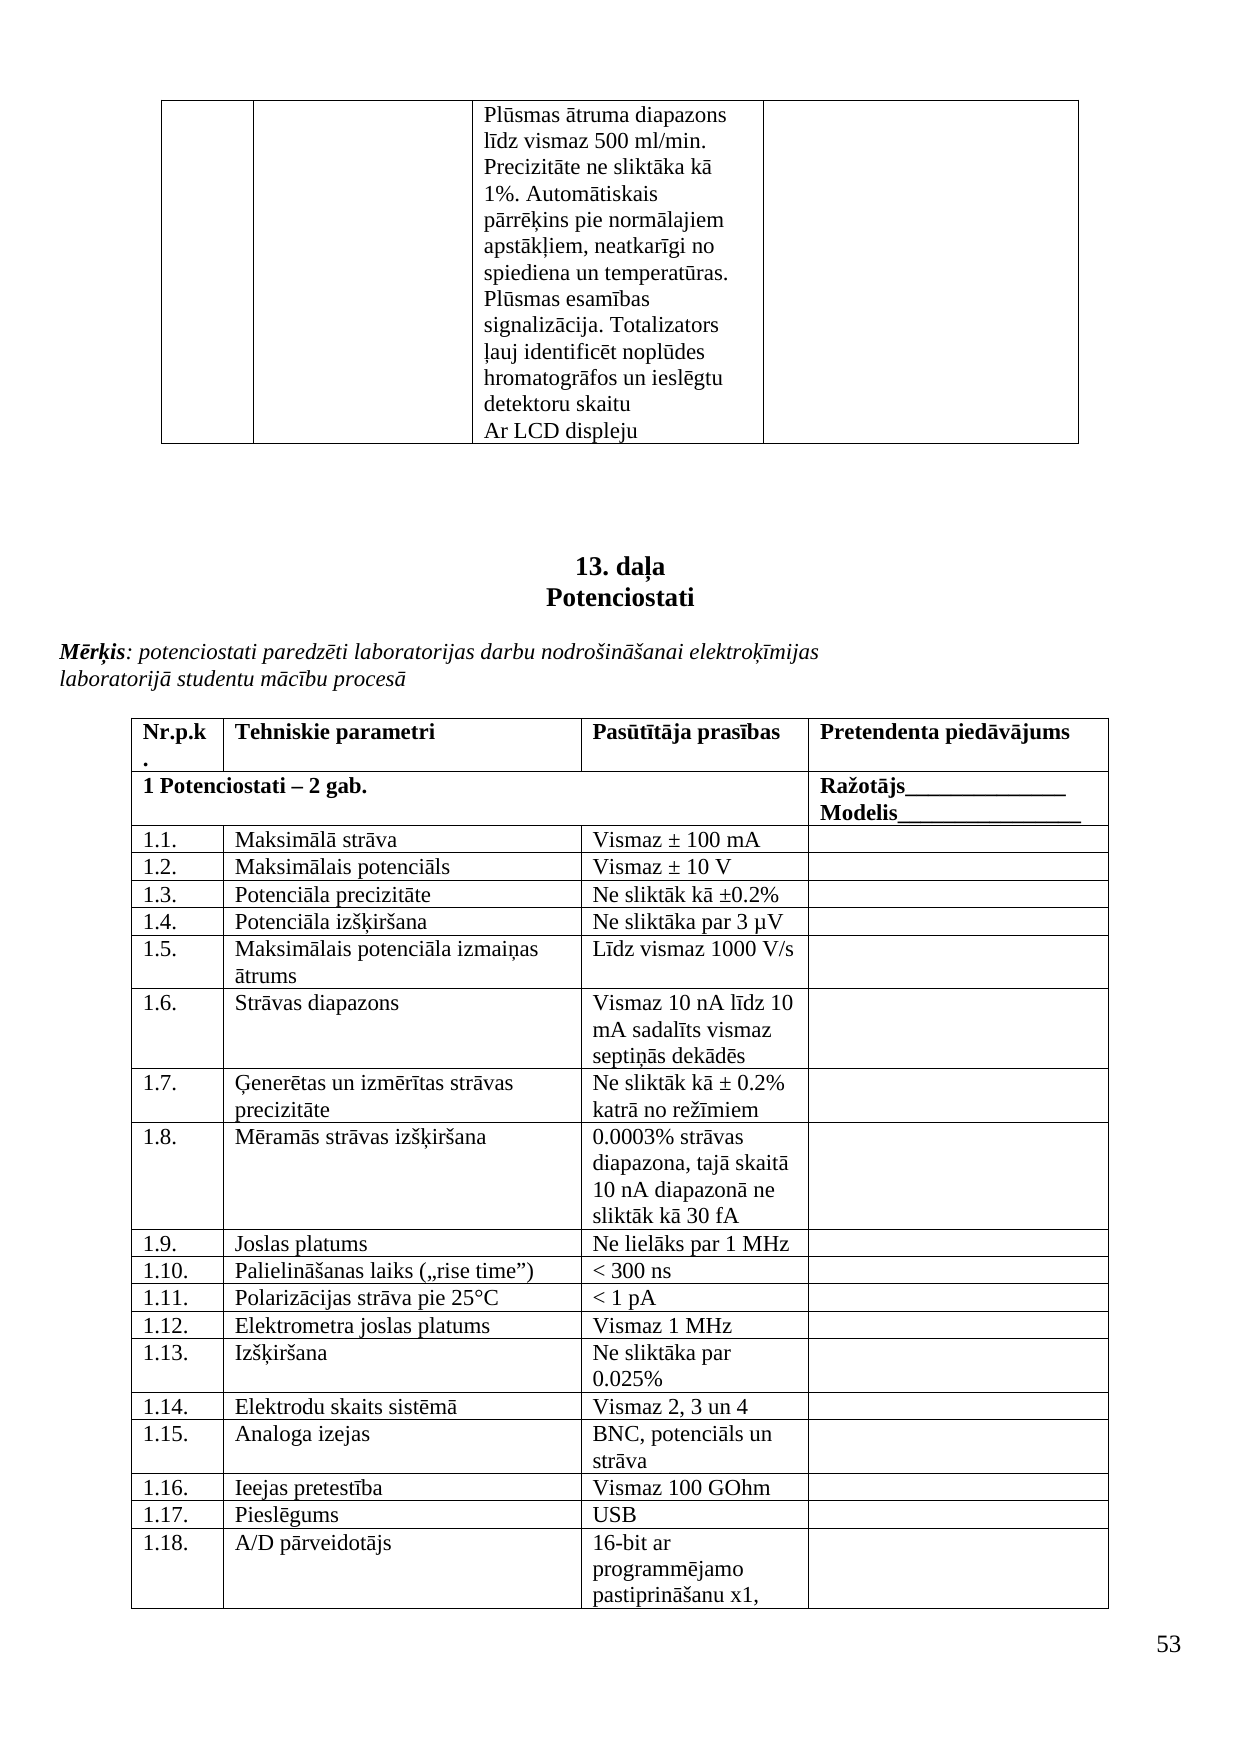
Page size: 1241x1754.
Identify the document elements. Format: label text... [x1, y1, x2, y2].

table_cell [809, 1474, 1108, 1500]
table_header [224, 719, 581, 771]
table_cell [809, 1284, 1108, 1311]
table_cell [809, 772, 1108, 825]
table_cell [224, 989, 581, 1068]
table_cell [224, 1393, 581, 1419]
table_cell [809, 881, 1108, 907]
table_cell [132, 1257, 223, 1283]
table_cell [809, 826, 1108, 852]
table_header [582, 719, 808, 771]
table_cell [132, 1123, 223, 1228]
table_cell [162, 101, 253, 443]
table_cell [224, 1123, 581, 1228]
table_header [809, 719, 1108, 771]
text 13. daļa [59, 550, 1181, 581]
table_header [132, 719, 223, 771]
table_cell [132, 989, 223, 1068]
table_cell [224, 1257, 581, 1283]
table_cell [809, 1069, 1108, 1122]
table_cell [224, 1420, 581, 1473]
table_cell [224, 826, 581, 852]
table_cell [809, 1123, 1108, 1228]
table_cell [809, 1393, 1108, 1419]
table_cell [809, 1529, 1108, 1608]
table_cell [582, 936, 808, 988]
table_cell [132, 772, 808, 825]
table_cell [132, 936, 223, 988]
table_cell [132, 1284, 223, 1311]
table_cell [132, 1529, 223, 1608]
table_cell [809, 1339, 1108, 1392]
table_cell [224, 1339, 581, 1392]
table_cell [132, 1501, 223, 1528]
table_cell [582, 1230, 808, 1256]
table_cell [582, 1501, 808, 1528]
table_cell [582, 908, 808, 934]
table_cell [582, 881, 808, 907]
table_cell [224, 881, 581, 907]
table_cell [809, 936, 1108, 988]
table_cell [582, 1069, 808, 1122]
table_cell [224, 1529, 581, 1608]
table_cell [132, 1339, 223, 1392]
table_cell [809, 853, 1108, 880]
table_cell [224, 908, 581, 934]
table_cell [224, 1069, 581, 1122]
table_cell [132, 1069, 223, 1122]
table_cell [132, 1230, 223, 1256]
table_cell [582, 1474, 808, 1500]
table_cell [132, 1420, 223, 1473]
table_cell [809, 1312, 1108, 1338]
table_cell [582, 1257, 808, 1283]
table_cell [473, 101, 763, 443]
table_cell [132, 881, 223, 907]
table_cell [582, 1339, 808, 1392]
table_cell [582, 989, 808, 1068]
text Mērķis: potenciostati paredzēti laboratorijas darbu nodrošināšanai elektroķīmijas laboratorijā studentu mācību procesā [59, 638, 915, 691]
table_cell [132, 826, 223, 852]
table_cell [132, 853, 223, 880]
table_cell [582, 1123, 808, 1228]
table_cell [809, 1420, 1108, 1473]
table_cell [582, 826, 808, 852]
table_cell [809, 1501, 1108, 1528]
text Potenciostati [59, 581, 1181, 612]
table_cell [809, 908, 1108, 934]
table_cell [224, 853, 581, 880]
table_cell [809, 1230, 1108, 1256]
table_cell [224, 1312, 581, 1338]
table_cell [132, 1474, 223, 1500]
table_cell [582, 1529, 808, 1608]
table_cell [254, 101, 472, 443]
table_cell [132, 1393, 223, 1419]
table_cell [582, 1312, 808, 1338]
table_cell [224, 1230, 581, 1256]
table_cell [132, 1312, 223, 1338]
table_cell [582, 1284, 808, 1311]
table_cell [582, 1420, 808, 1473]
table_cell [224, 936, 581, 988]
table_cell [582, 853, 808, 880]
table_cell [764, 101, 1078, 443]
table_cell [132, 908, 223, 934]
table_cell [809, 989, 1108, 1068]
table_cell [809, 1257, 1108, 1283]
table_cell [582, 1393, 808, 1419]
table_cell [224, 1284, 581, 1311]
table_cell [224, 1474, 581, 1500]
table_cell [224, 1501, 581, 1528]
